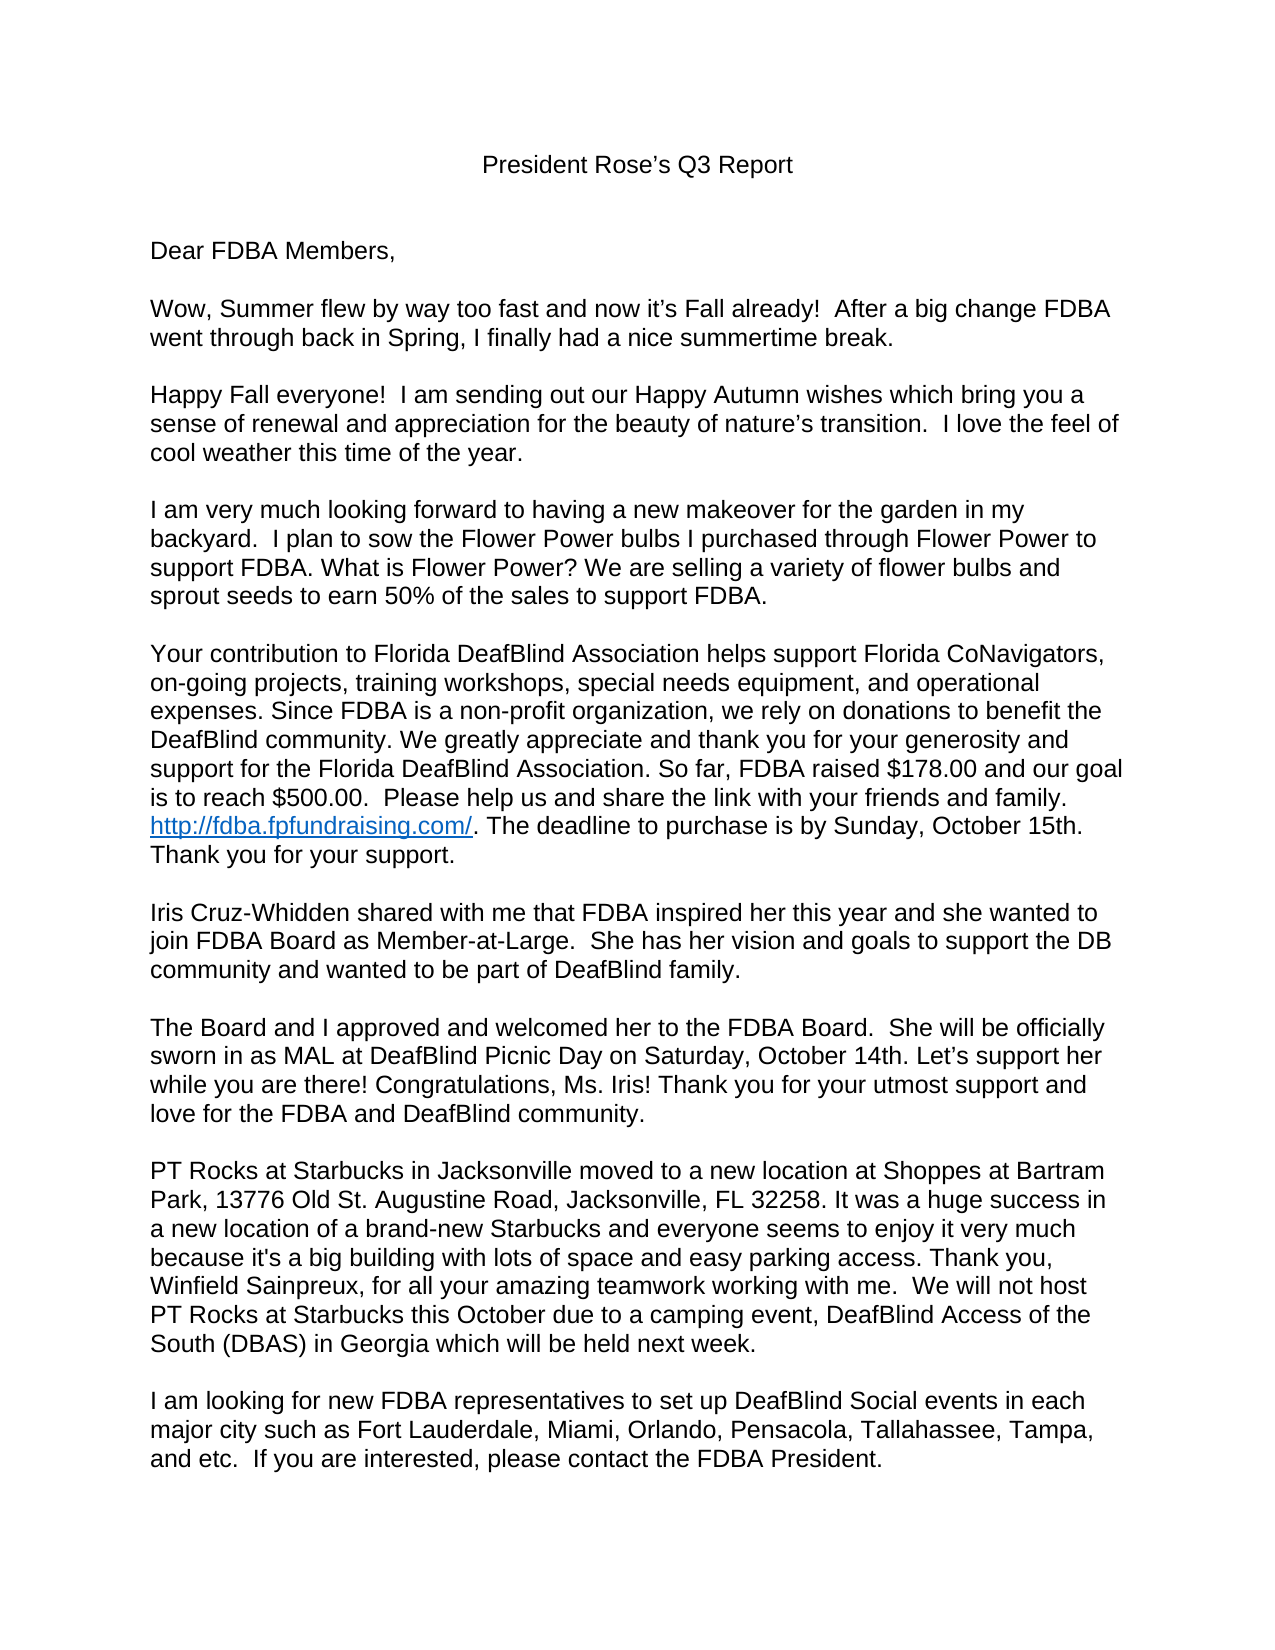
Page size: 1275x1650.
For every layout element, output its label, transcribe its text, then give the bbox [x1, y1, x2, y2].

text The Board and I approved and welcomed her to the FDBA Board. She will be officially sworn in as MAL at DeafBlind Picnic Day on Saturday, October 14th. Let’s support her while you are there! Congratulations, Ms. Iris! Thank you for your utmost support and love for the FDBA and DeafBlind community. [150, 1012, 1125, 1127]
text PT Rocks at Starbucks in Jacksonville moved to a new location at Shoppes at Bartram Park, 13776 Old St. Augustine Road, Jacksonville, FL 32258. It was a huge success in a new location of a brand-new Starbucks and everyone seems to enjoy it very much because it's a big building with lots of space and easy parking access. Thank you, Winfield Sainpreux, for all your amazing teamwork working with me. We will not host PT Rocks at Starbucks this October due to a camping event, DeafBlind Access of the South (DBAS) in Georgia which will be held next week. [150, 1156, 1125, 1357]
text Dear FDBA Members, [150, 236, 1125, 265]
text Wow, Summer flew by way too fast and now it’s Fall already! After a big change FDBA went through back in Spring, I finally had a nice summertime break. [150, 294, 1125, 351]
text I am looking for new FDBA representatives to set up DeafBlind Social events in each major city such as Fort Lauderdale, Miami, Orlando, Pensacola, Tallahassee, Tampa, and etc. If you are interested, please contact the FDBA President. [150, 1386, 1125, 1472]
text I am very much looking forward to having a new makeover for the garden in my backyard. I plan to sow the Flower Power bulbs I purchased through Flower Power to support FDBA. What is Flower Power? We are selling a variety of flower bulbs and sprout seeds to earn 50% of the sales to support FDBA. [150, 495, 1125, 610]
text President Rose’s Q3 Report [150, 150, 1125, 179]
text Iris Cruz-Whidden shared with me that FDBA inspired her this year and she wanted to join FDBA Board as Member-at-Large. She has her vision and goals to support the DB community and wanted to be part of DeafBlind family. [150, 897, 1125, 984]
text Your contribution to Florida DeafBlind Association helps support Florida CoNavigators, on-going projects, training workshops, special needs equipment, and operational expenses. Since FDBA is a non-profit organization, we rely on donations to benefit the DeafBlind community. We greatly appreciate and thank you for your generosity and support for the Florida DeafBlind Association. So far, FDBA raised $178.00 and our goal is to reach $500.00. Please help us and share the link with your friends and family. http://fdba.fpfundraising.com/. The deadline to purchase is by Sunday, October 15th. Thank you for your support. [150, 639, 1125, 869]
text Happy Fall everyone! I am sending out our Happy Autumn wishes which bring you a sense of renewal and appreciation for the beauty of nature’s transition. I love the feel of cool weather this time of the year. [150, 380, 1125, 466]
